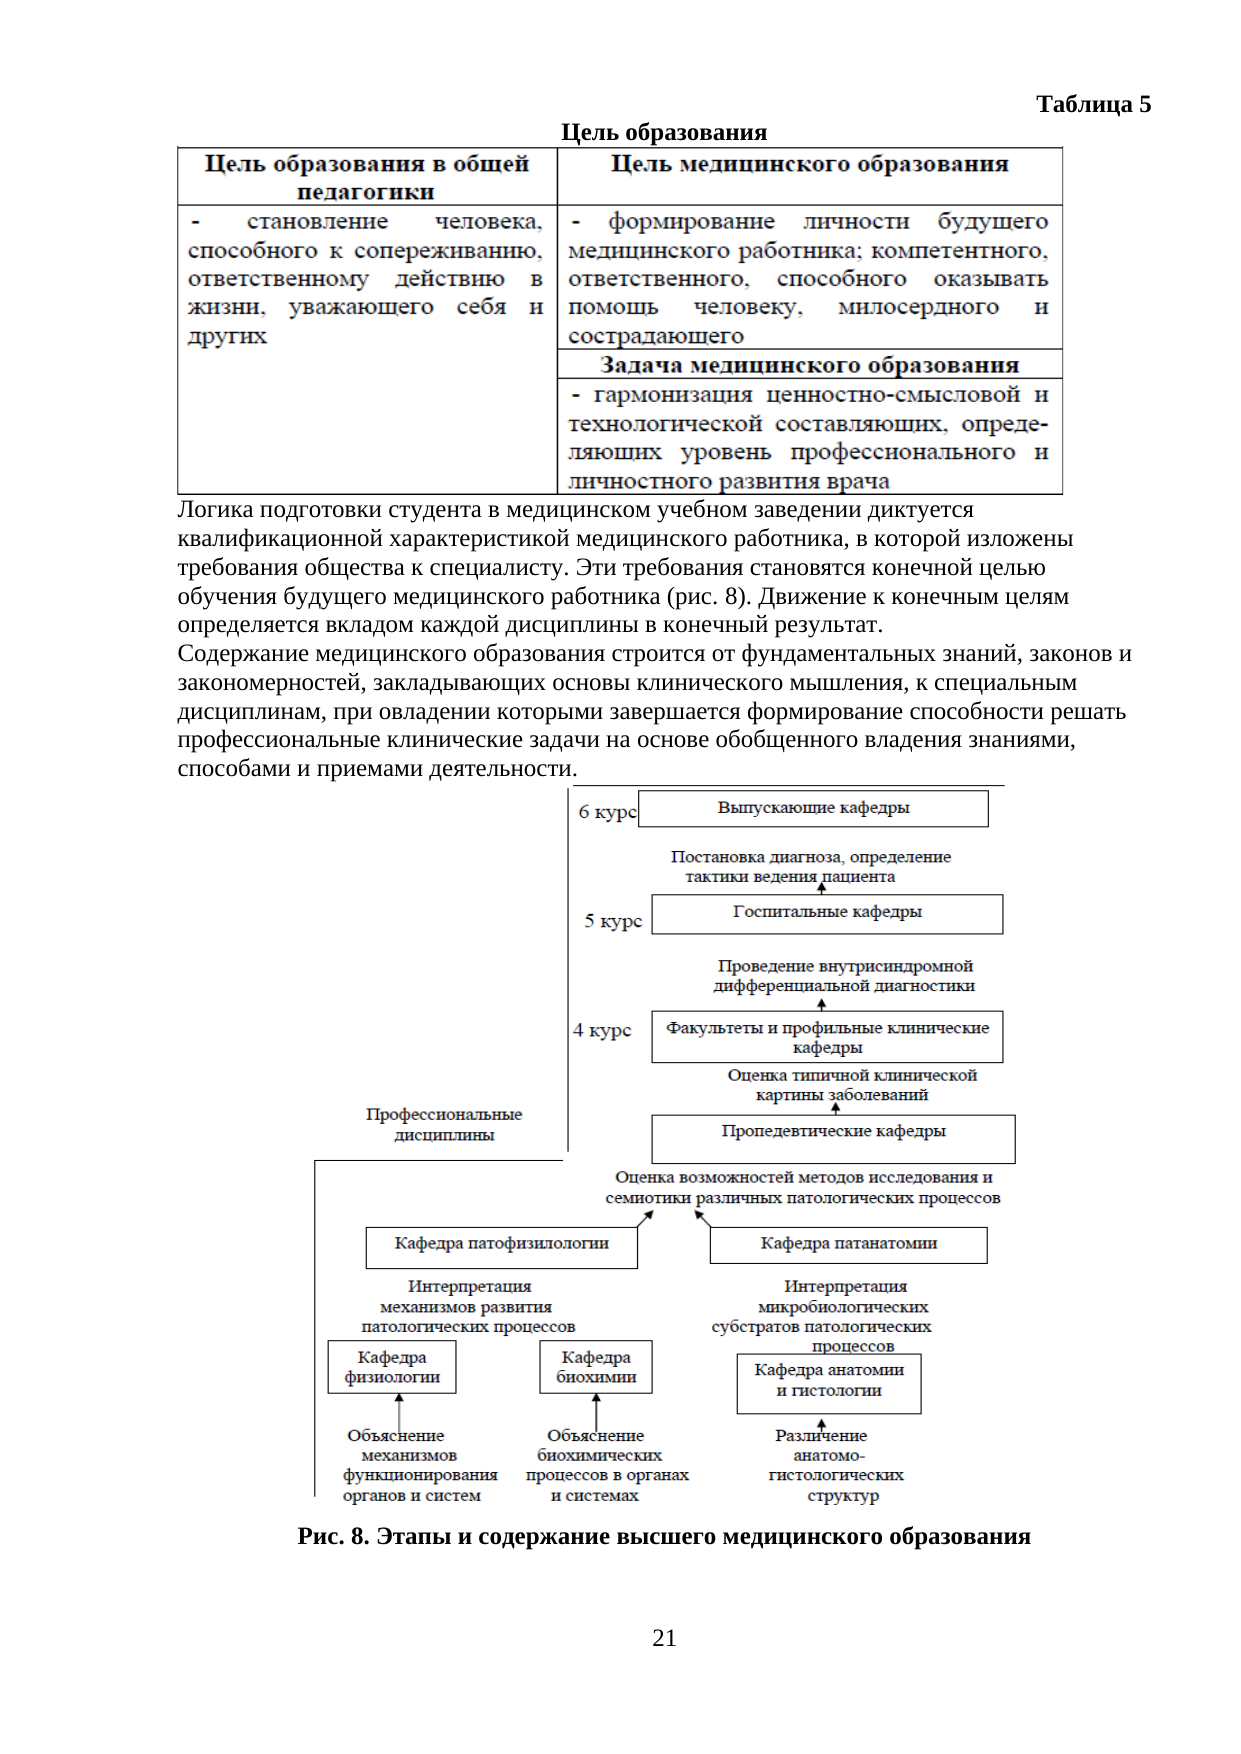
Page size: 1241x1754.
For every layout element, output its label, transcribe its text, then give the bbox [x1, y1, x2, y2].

text Содержание медицинского образования строится от фундаментальных знаний, законов и закономерностей, закладывающих основы клинического мышления, к специальным дисциплинам, при овладении которыми завершается формирование способности решать профессиональные клинические задачи на основе обобщенного владения знаниями, способами и приемами деятельности. [177, 638, 1152, 782]
picture [312, 782, 1017, 1506]
picture [177, 146, 1064, 495]
text Логика подготовки студента в медицинском учебном заведении диктуется квалификационной характеристикой медицинского работника, в которой изложены требования общества к специалисту. Эти требования становятся конечной целью обучения будущего медицинского работника (рис. 8). Движение к конечным целям определяется вкладом каждой дисциплины в конечный результат. [177, 494, 1152, 638]
text Рис. 8. Этапы и содержание высшего медицинского образования [177, 1521, 1152, 1550]
text Таблица 5 [177, 89, 1152, 117]
text Цель образования [177, 117, 1152, 146]
